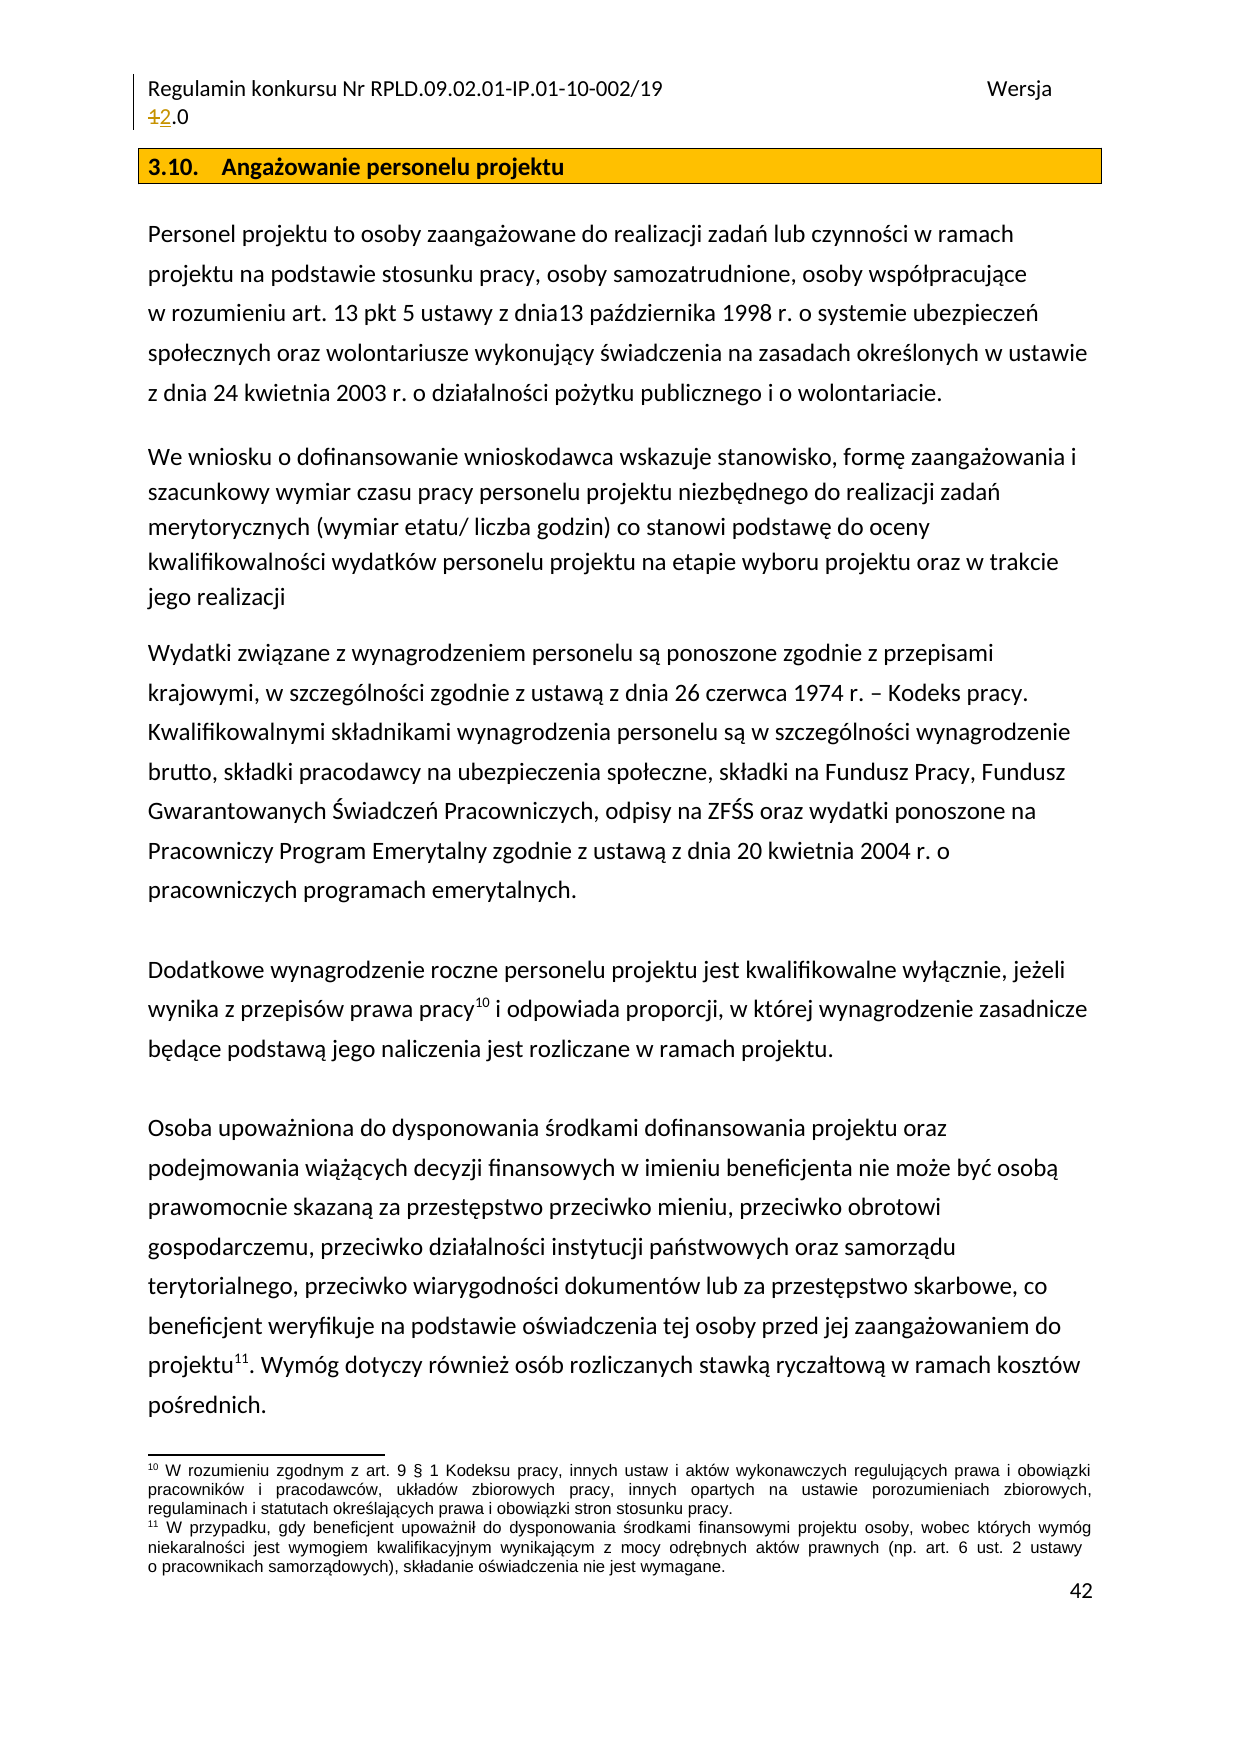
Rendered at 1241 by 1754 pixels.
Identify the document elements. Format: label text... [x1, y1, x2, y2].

text Osoba upoważniona do dysponowania środkami dofinansowania projektu oraz podejmowania wiążących decyzji finansowych w imieniu beneficjenta nie może być osobą prawomocnie skazaną za przestępstwo przeciwko mieniu, przeciwko obrotowi gospodarczemu, przeciwko działalności instytucji państwowych oraz samorządu terytorialnego, przeciwko wiarygodności dokumentów lub za przestępstwo skarbowe, co beneficjent weryfikuje na podstawie oświadczenia tej osoby przed jej zaangażowaniem do projektu. Wymóg dotyczy również osób rozliczanych stawką ryczałtową w ramach kosztów pośrednich. [148, 1112, 1093, 1420]
text Kwalifikowalnymi składnikami wynagrodzenia personelu są w szczególności wynagrodzenie brutto, składki pracodawcy na ubezpieczenia społeczne, składki na Fundusz Pracy, Fundusz Gwarantowanych Świadczeń Pracowniczych, odpisy na ZFŚS oraz wydatki ponoszone na Pracowniczy Program Emerytalny zgodnie z ustawą z dnia 20 kwietnia 2004 r. o pracowniczych programach emerytalnych. [148, 716, 1093, 905]
text Dodatkowe wynagrodzenie roczne personelu projektu jest kwalifikowalne wyłącznie, jeżeli wynika z przepisów prawa pracy i odpowiada proporcji, w której wynagrodzenie zasadnicze będące podstawą jego naliczenia jest rozliczane w ramach projektu. [148, 954, 1093, 1063]
text Personel projektu to osoby zaangażowane do realizacji zadań lub czynności w ramach projektu na podstawie stosunku pracy, osoby samozatrudnione, osoby współpracujące w rozumieniu art. 13 pkt 5 ustawy z dnia13 października 1998 r. o systemie ubezpieczeń społecznych oraz wolontariusze wykonujący świadczenia na zasadach określonych w ustawie z dnia 24 kwietnia 2003 r. o działalności pożytku publicznego i o wolontariacie. [148, 218, 1093, 407]
text We wniosku o dofinansowanie wnioskodawca wskazuje stanowisko, formę zaangażowania i szacunkowy wymiar czasu pracy personelu projektu niezbędnego do realizacji zadań merytorycznych (wymiar etatu/ liczba godzin) co stanowi podstawę do oceny kwalifikowalności wydatków personelu projektu na etapie wyboru projektu oraz w trakcie jego realizacji [148, 441, 1093, 612]
text Wydatki związane z wynagrodzeniem personelu są ponoszone zgodnie z przepisami krajowymi, w szczególności zgodnie z ustawą z dnia 26 czerwca 1974 r. – Kodeks pracy. [148, 637, 1093, 707]
list Angażowanie personelu projektu [139, 149, 1101, 183]
